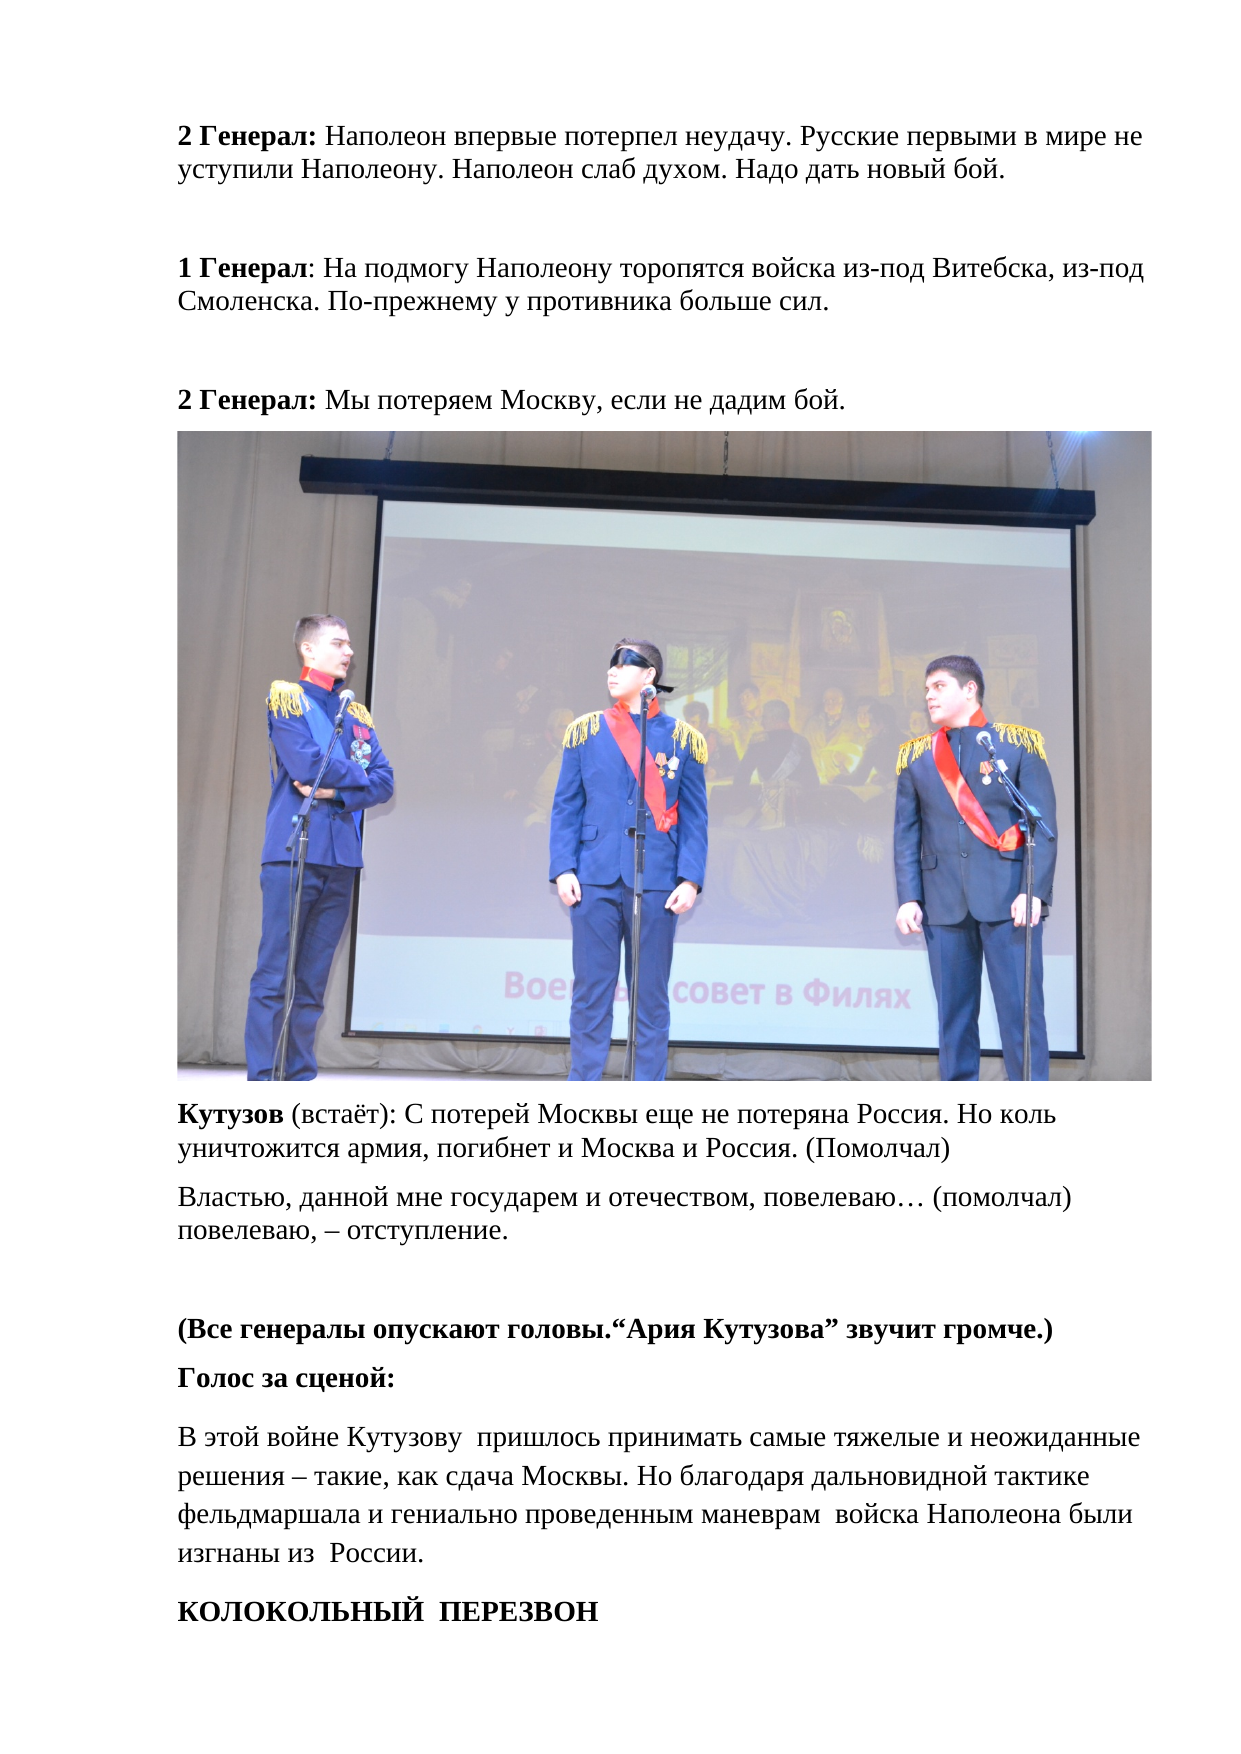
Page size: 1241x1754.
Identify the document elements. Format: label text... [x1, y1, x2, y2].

text В этой войне Кутузову пришлось принимать самые тяжелые и неожиданные решения – такие, как сдача Москвы. Но благодаря дальновидной тактике фельдмаршала и гениально проведенным маневрам войска Наполеона были изгнаны из России. [177, 1419, 1152, 1568]
text Властью, данной мне государем и отечеством, повелеваю… (помолчал) повелеваю, – отступление. [177, 1179, 1152, 1246]
text 2 Генерал: Мы потеряем Москву, если не дадим бой. [177, 382, 1152, 415]
text (Все генералы опускают головы.“Ария Кутузова” звучит громче.) [177, 1311, 1152, 1344]
text 1 Генерал: На подмогу Наполеону торопятся войска из-под Витебска, из-под Смоленска. По-прежнему у противника больше сил. [177, 250, 1152, 317]
text Голос за сценой: [177, 1360, 1152, 1393]
text Кутузов (встаёт): С потерей Москвы еще не потеряна Россия. Но коль уничтожится армия, погибнет и Москва и Россия. (Помолчал) [177, 1096, 1152, 1163]
text КОЛОКОЛЬНЫЙ ПЕРЕЗВОН [177, 1594, 1152, 1628]
picture [177, 431, 1152, 1081]
text 2 Генерал: Наполеон впервые потерпел неудачу. Русские первыми в мире не уступили Наполеону. Наполеон слаб духом. Надо дать новый бой. [177, 118, 1152, 185]
